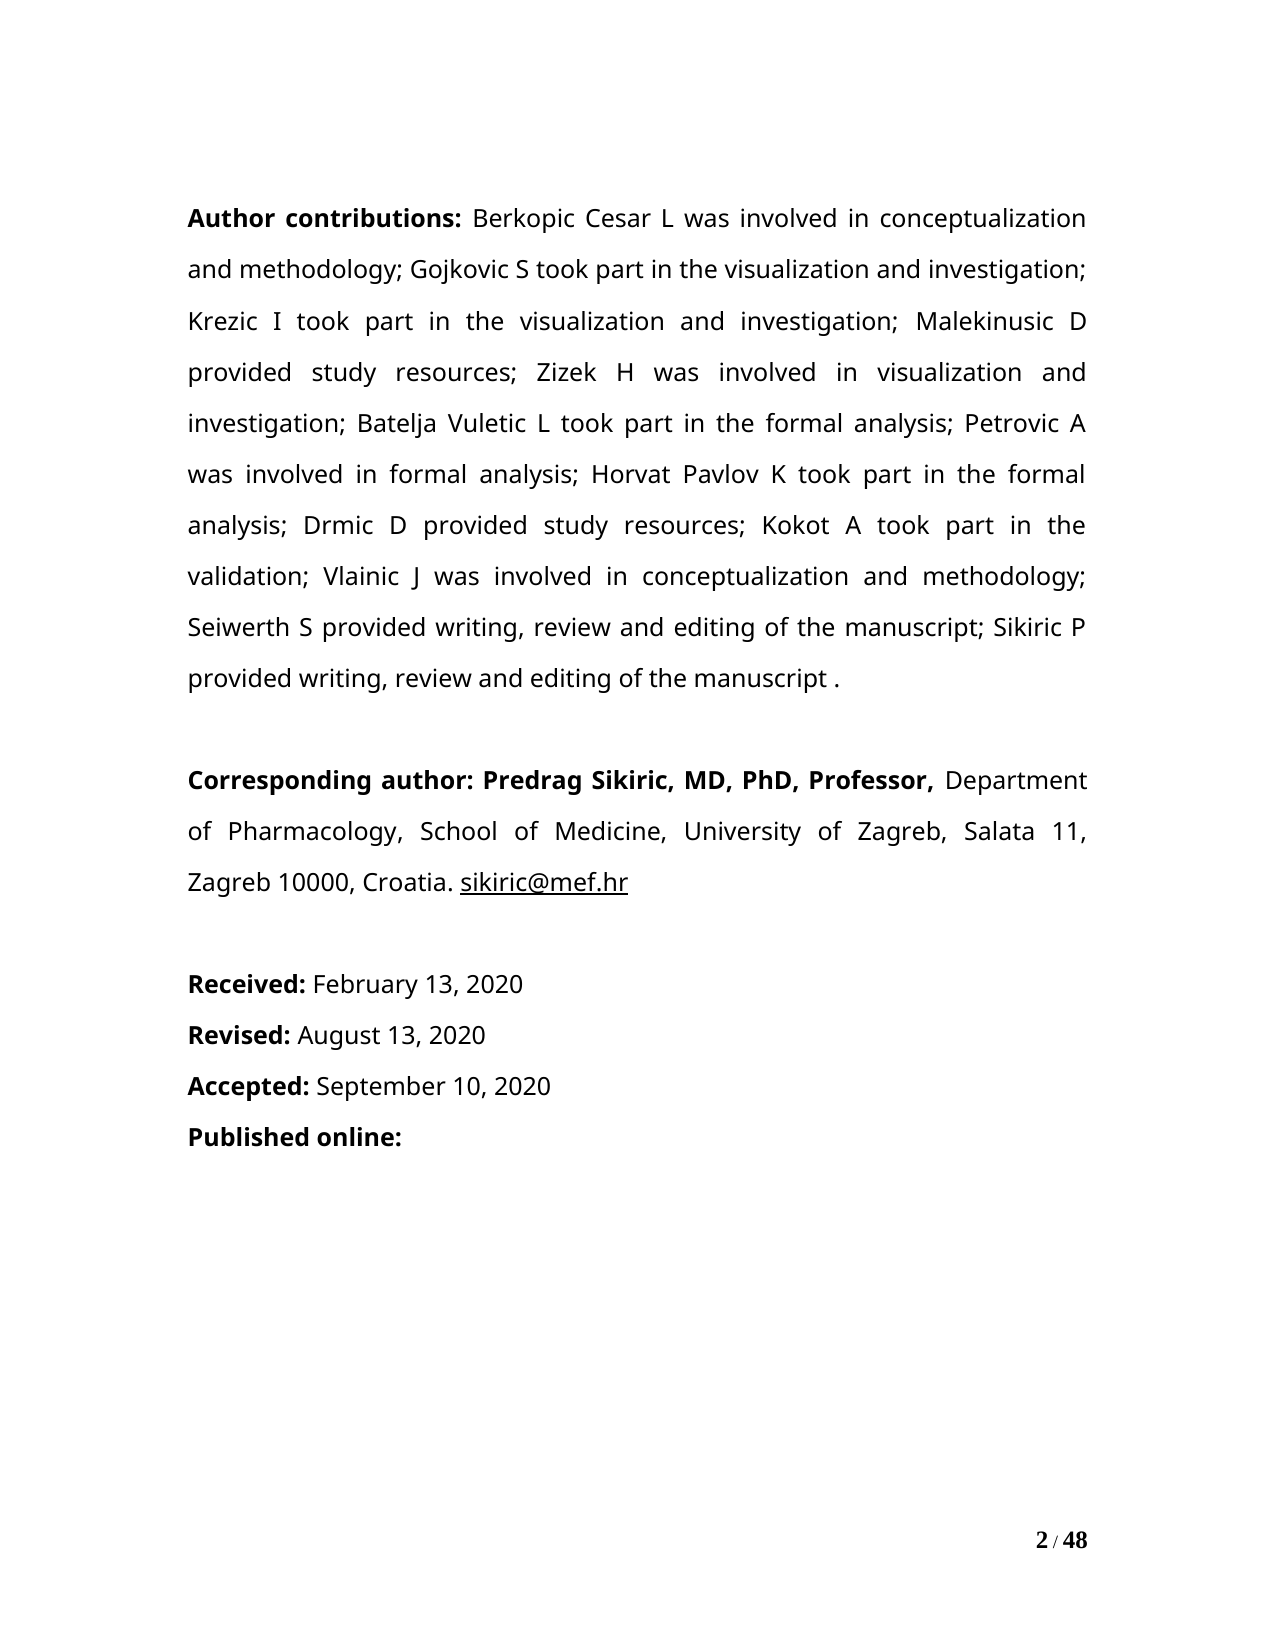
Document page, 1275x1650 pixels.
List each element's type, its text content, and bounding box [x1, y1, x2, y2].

text Accepted: September 10, 2020 [187, 1069, 1087, 1103]
text Author contributions: Berkopic Cesar L was involved in conceptualization and methodology; Gojkovic S took part in the visualization and investigation; Krezic I took part in the visualization and investigation; Malekinusic D provided study resources; Zizek H was involved in visualization and investigation; Batelja Vuletic L took part in the formal analysis; Petrovic A was involved in formal analysis; Horvat Pavlov K took part in the formal analysis; Drmic D provided study resources; Kokot A took part in the validation; Vlainic J was involved in conceptualization and methodology; Seiwerth S provided writing, review and editing of the manuscript; Sikiric P provided writing, review and editing of the manuscript . [187, 201, 1087, 694]
text Published online: [187, 1120, 1087, 1154]
text Revised: August 13, 2020 [187, 1018, 1087, 1052]
text Corresponding author: Predrag Sikiric, MD, PhD, Professor, Department of Pharmacology, School of Medicine, University of Zagreb, Salata 11, Zagreb 10000, Croatia. sikiric@mef.hr [187, 762, 1087, 899]
text Received: February 13, 2020 [187, 967, 1087, 1001]
